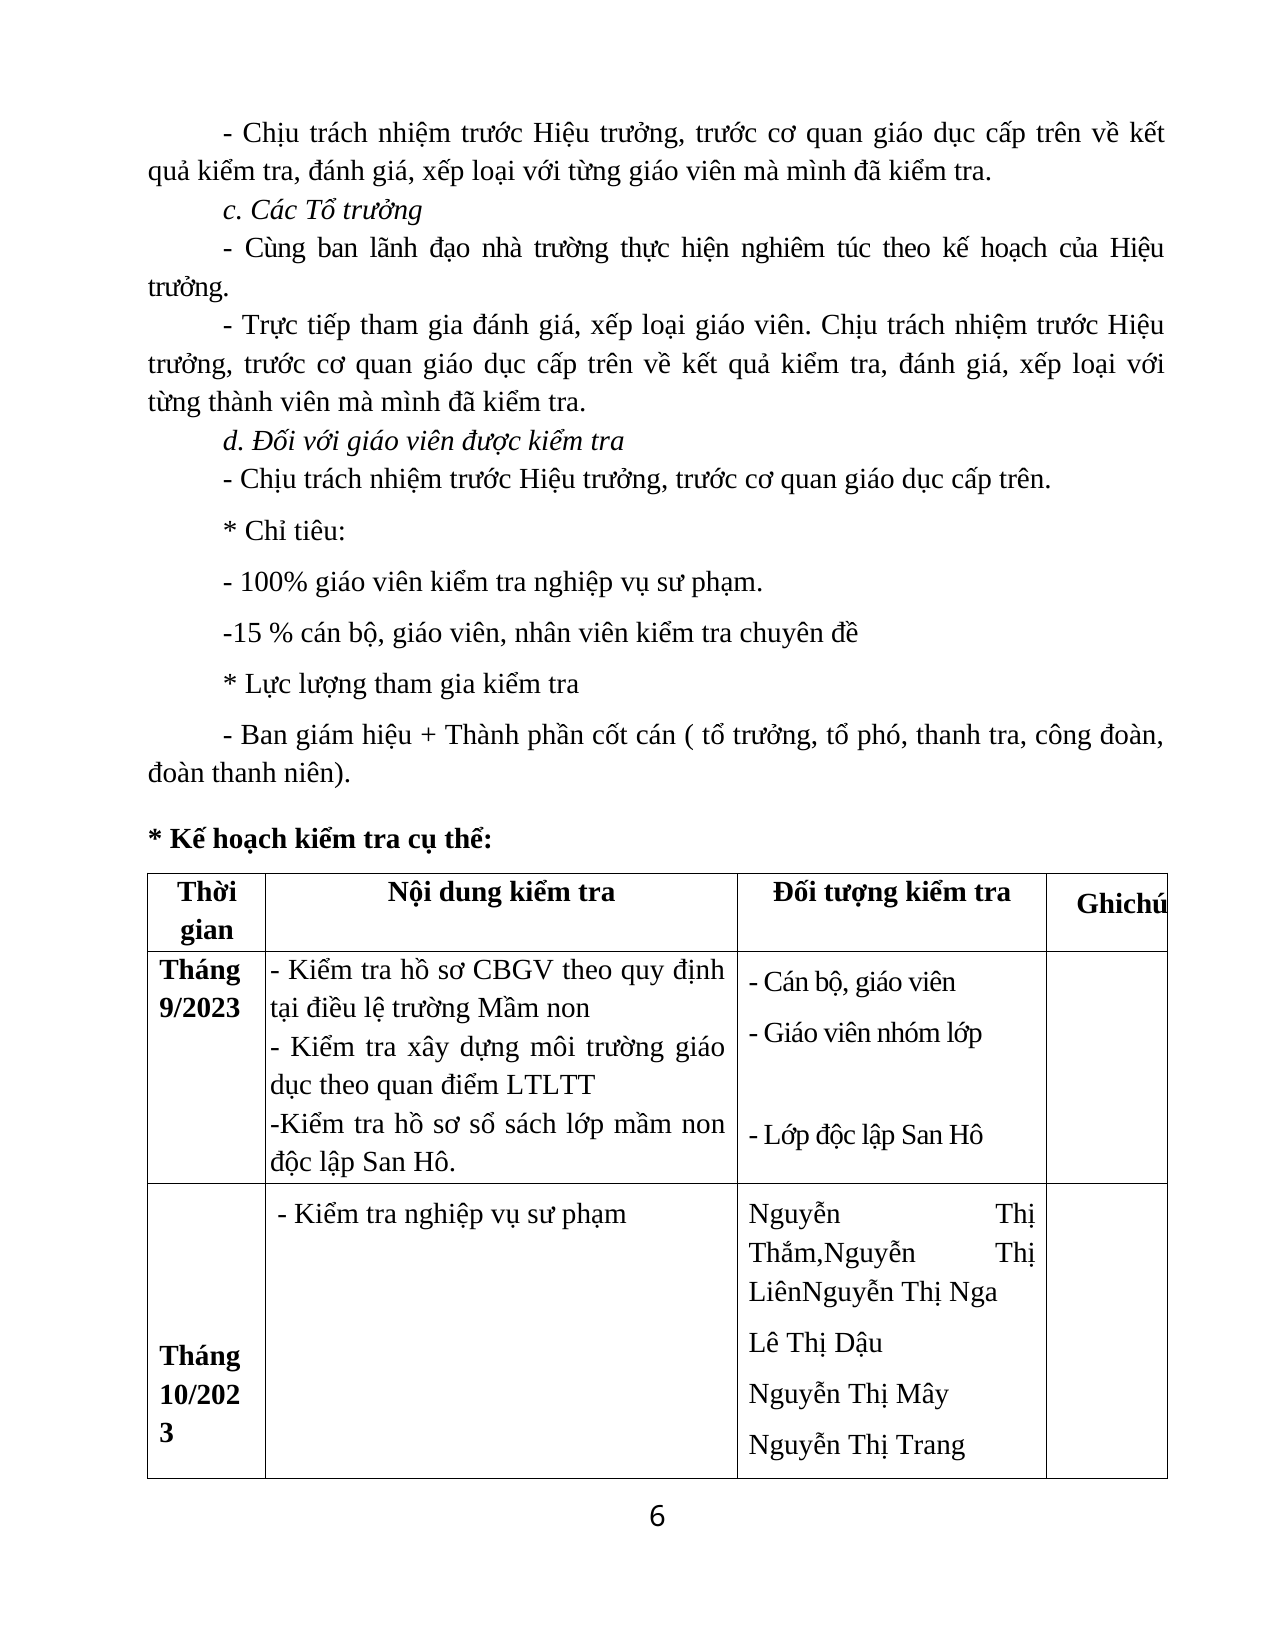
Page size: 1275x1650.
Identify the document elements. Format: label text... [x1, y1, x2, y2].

table_cell - Cán bộ, giáo viên - Giáo viên nhóm lớp - Lớp độc lập San Hô [738, 952, 1046, 1183]
table_header Ghichú [1047, 874, 1167, 951]
text - Ban giám hiệu + Thành phần cốt cán ( tổ trưởng, tổ phó, thanh tra, công đoàn, đoàn thanh niên). [148, 717, 1167, 789]
text * Chỉ tiêu: [148, 513, 1167, 546]
table_cell - Kiểm tra hồ sơ CBGV theo quy định tại điều lệ trường Mầm non - Kiểm tra xây dựng môi trường giáo dục theo quan điểm LTLTT -Kiểm tra hồ sơ sổ sách lớp mầm non độc lập San Hô. [266, 952, 737, 1183]
text - Trực tiếp tham gia đánh giá, xếp loại giáo viên. Chịu trách nhiệm trước Hiệu trưởng, trước cơ quan giáo dục cấp trên về kết quả kiểm tra, đánh giá, xếp loại với từng thành viên mà mình đã kiểm tra. [148, 307, 1167, 418]
table_header Nội dung kiểm tra [266, 874, 737, 951]
table_header Đối tượng kiểm tra [738, 874, 1046, 951]
table_cell Tháng 10/2023 [148, 1184, 265, 1478]
table_header Thời gian [148, 874, 265, 951]
text d. Đối với giáo viên được kiểm tra [148, 423, 1167, 457]
text -15 % cán bộ, giáo viên, nhân viên kiểm tra chuyên đề [148, 615, 1167, 648]
table_cell [1047, 1184, 1167, 1478]
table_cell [266, 1184, 737, 1478]
text * Lực lượng tham gia kiểm tra [148, 666, 1167, 699]
table_cell [1047, 952, 1167, 1183]
text - Chịu trách nhiệm trước Hiệu trưởng, trước cơ quan giáo dục cấp trên. [148, 462, 1167, 495]
text - Chịu trách nhiệm trước Hiệu trưởng, trước cơ quan giáo dục cấp trên về kết quả kiểm tra, đánh giá, xếp loại với từng giáo viên mà mình đã kiểm tra. [148, 115, 1167, 187]
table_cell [738, 1184, 1046, 1478]
text - 100% giáo viên kiểm tra nghiệp vụ sư phạm. [148, 564, 1167, 597]
text c. Các Tổ trưởng [148, 192, 1167, 225]
text * Kế hoạch kiểm tra cụ thể: [148, 822, 1167, 855]
text - Cùng ban lãnh đạo nhà trường thực hiện nghiêm túc theo kế hoạch của Hiệu trưởng. [148, 230, 1167, 302]
table_cell Tháng 9/2023 [148, 952, 265, 1183]
